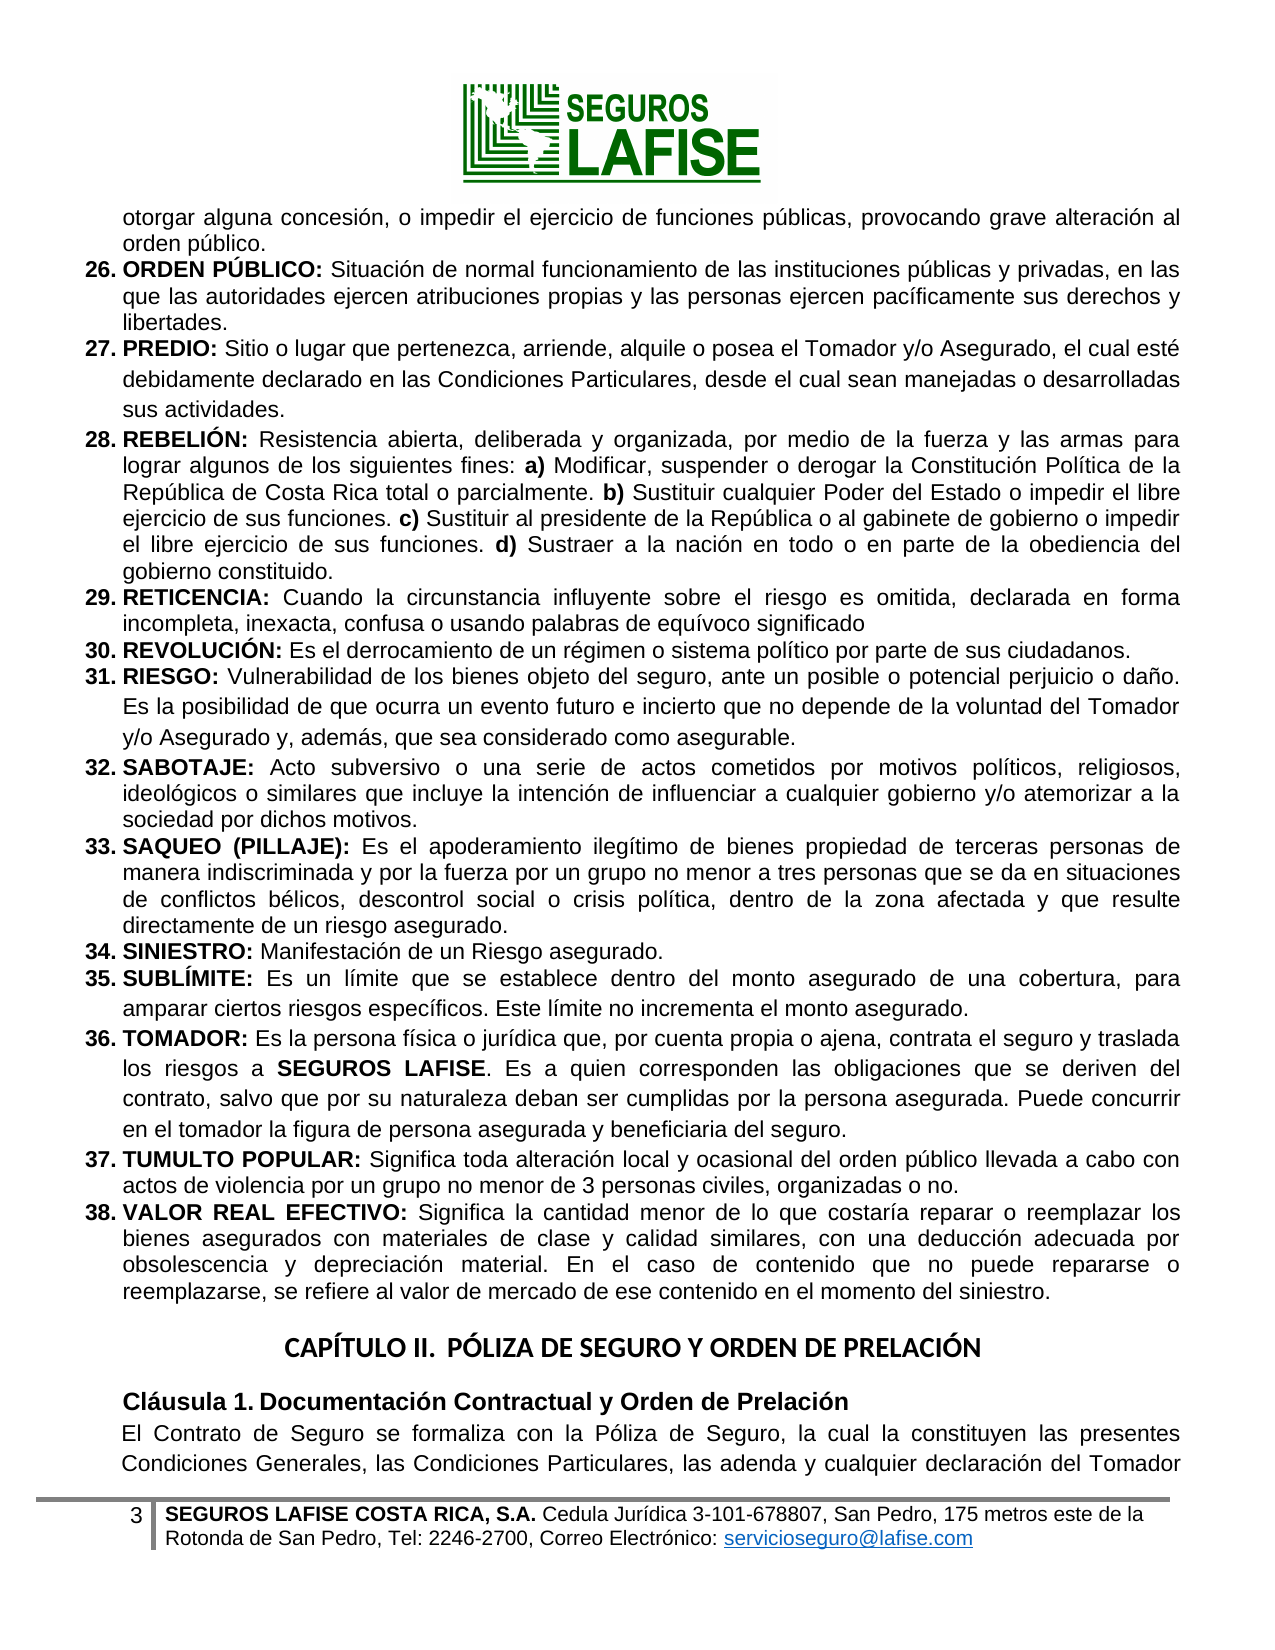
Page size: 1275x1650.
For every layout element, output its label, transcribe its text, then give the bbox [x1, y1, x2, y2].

picture [451, 73, 778, 204]
list RETICENCIA: Cuando la circunstancia influyente sobre el riesgo es omitida, declarada en forma incompleta, inexacta, confusa o usando palabras de equívoco significado [85, 584, 1181, 637]
list SINIESTRO: Manifestación de un Riesgo asegurado. [85, 938, 1181, 964]
list REBELIÓN: Resistencia abierta, deliberada y organizada, por medio de la fuerza y las armas para lograr algunos de los siguientes fines: a) Modificar, suspender o derogar la Constitución Política de la República de Costa Rica total o parcialmente. b) Sustituir cualquier Poder del Estado o impedir el libre ejercicio de sus funciones. c) Sustituir al presidente de la República o al gabinete de gobierno o impedir el libre ejercicio de sus funciones. d) Sustraer a la nación en todo o en parte de la obediencia del gobierno constituido. [85, 426, 1181, 584]
list RIESGO: Vulnerabilidad de los bienes objeto del seguro, ante un posible o potencial perjuicio o daño. Es la posibilidad de que ocurra un evento futuro e incierto que no depende de la voluntad del Tomador y/o Asegurado y, además, que sea considerado como asegurable. [85, 663, 1181, 750]
list REVOLUCIÓN: Es el derrocamiento de un régimen o sistema político por parte de sus ciudadanos. [85, 637, 1181, 663]
list TUMULTO POPULAR: Significa toda alteración local y ocasional del orden público llevada a cabo con actos de violencia por un grupo no menor de 3 personas civiles, organizadas o no. [85, 1146, 1181, 1198]
subtitle Documentación Contractual y Orden de Prelación [122, 1387, 1181, 1415]
list SUBLÍMITE: Es un límite que se establece dentro del monto asegurado de una cobertura, para amparar ciertos riesgos específicos. Este límite no incrementa el monto asegurado. [85, 964, 1181, 1021]
list VALOR REAL EFECTIVO: Significa la cantidad menor de lo que costaría reparar o reemplazar los bienes asegurados con materiales de clase y calidad similares, con una deducción adecuada por obsolescencia y depreciación material. En el caso de contenido que no puede repararse o reemplazarse, se refiere al valor de mercado de ese contenido en el momento del siniestro. [85, 1198, 1181, 1304]
list PREDIO: Sitio o lugar que pertenezca, arriende, alquile o posea el Tomador y/o Asegurado, el cual esté debidamente declarado en las Condiciones Particulares, desde el cual sean manejadas o desarrolladas sus actividades. [85, 335, 1181, 422]
list SAQUEO (PILLAJE): Es el apoderamiento ilegítimo de bienes propiedad de terceras personas de manera indiscriminada y por la fuerza por un grupo no menor a tres personas que se da en situaciones de conflictos bélicos, descontrol social o crisis política, dentro de la zona afectada y que resulte directamente de un riesgo asegurado. [85, 833, 1181, 938]
list ORDEN PÚBLICO: Situación de normal funcionamiento de las instituciones públicas y privadas, en las que las autoridades ejercen atribuciones propias y las personas ejercen pacíficamente sus derechos y libertades. [85, 256, 1181, 335]
subtitle PÓLIZA DE SEGURO Y ORDEN DE PRELACIÓN [85, 1329, 1181, 1364]
list SABOTAJE: Acto subversivo o una serie de actos cometidos por motivos políticos, religiosos, ideológicos o similares que incluye la intención de influenciar a cualquier gobierno y/o atemorizar a la sociedad por dichos motivos. [85, 754, 1181, 833]
list TOMADOR: Es la persona física o jurídica que, por cuenta propia o ajena, contrata el seguro y traslada los riesgos a SEGUROS LAFISE. Es a quien corresponden las obligaciones que se deriven del contrato, salvo que por su naturaleza deban ser cumplidas por la persona asegurada. Puede concurrir en el tomador la figura de persona asegurada y beneficiaria del seguro. [85, 1025, 1181, 1142]
